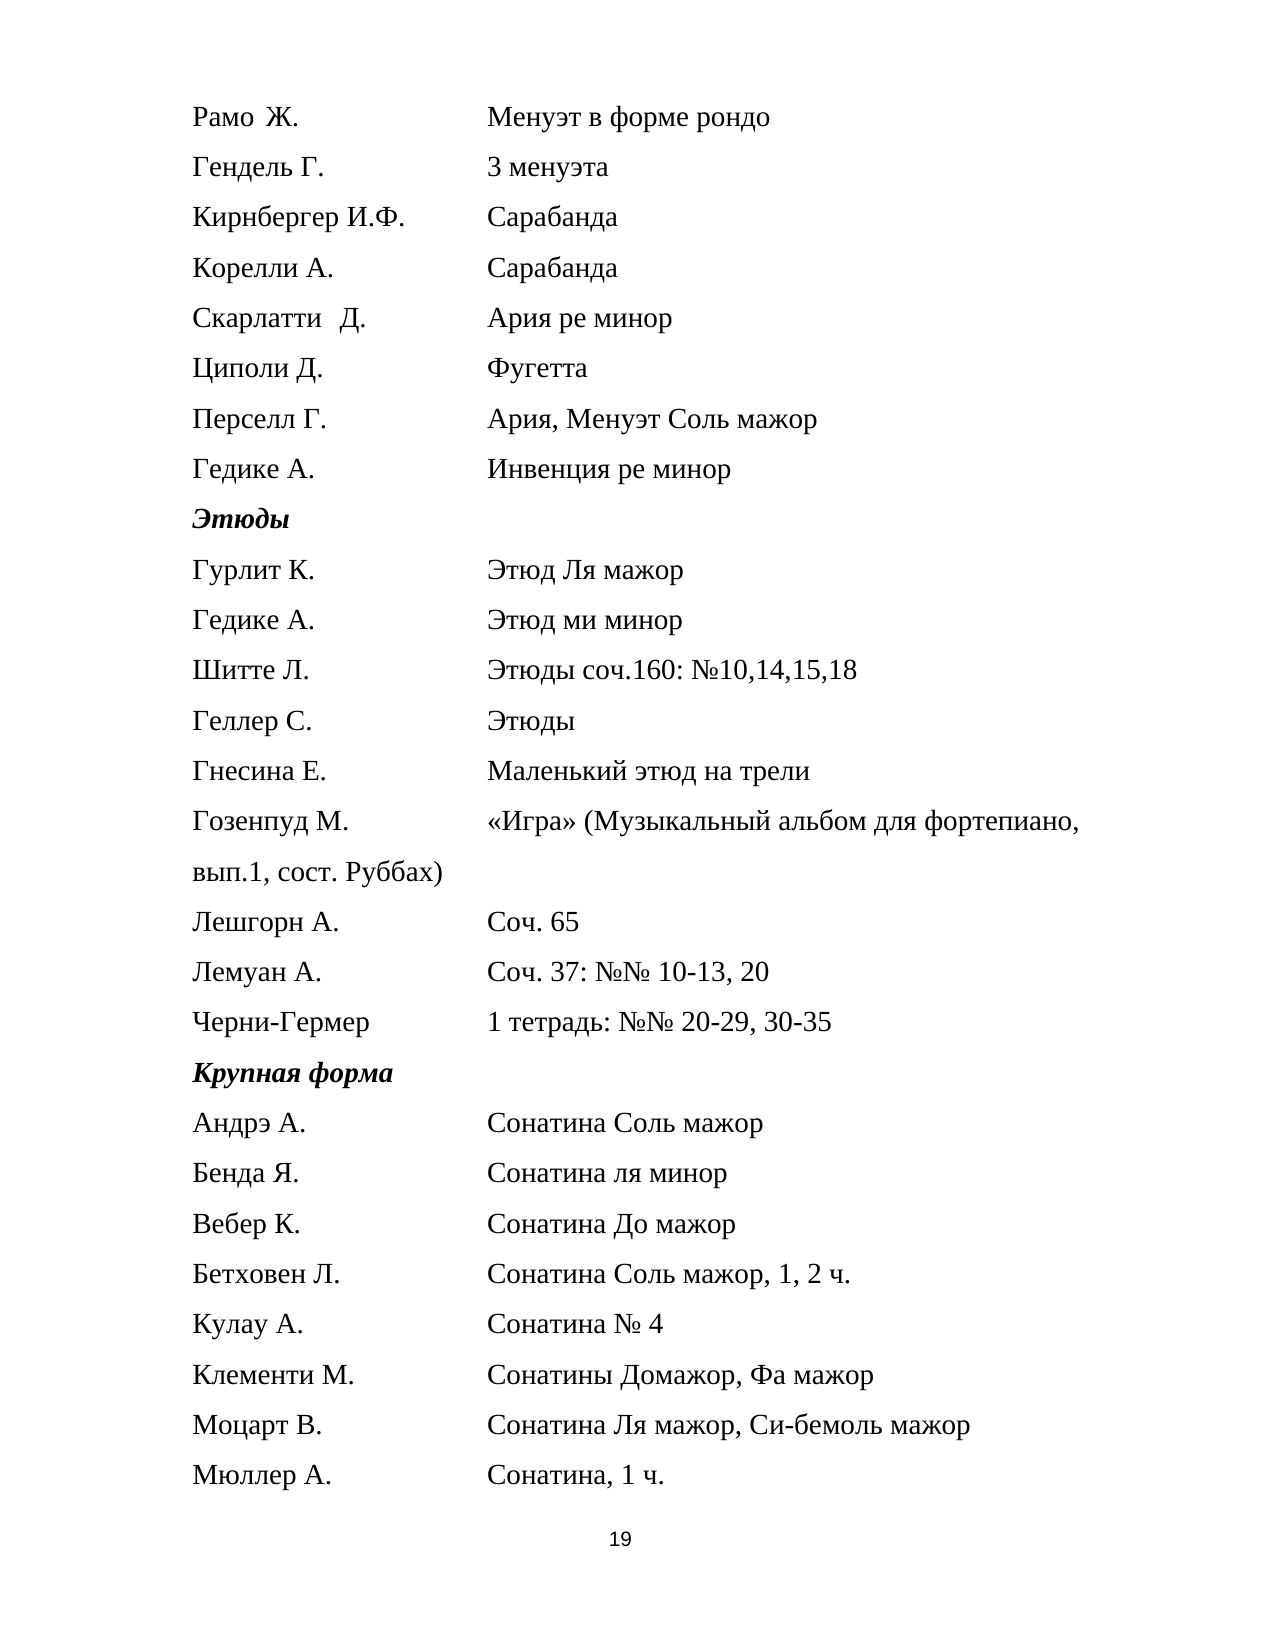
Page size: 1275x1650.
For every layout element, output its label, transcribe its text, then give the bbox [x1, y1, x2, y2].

text Вебер К. Сонатина До мажор [118, 1206, 1122, 1239]
text Скарлатти Д. Ария ре минор [118, 300, 1122, 334]
text Гедике А. Инвенция ре минор [118, 451, 1122, 485]
text Андрэ А. Сонатина Соль мажор [118, 1105, 1122, 1139]
text Лешгорн А. Соч. 65 [118, 904, 1122, 937]
text Кулау А. Сонатина № 4 [118, 1306, 1122, 1340]
text Шитте Л. Этюды соч.160: №10,14,15,18 [118, 652, 1122, 686]
text Клементи М. Сонатины Домажор, Фа мажор [118, 1357, 1122, 1390]
text Рамо Ж. Менуэт в форме рондо [118, 99, 1122, 132]
text Циполи Д. Фугетта [118, 351, 1122, 384]
text Бетховен Л. Сонатина Соль мажор, 1, 2 ч. [118, 1256, 1122, 1290]
text Корелли А. Сарабанда [118, 250, 1122, 283]
text Гурлит К. Этюд Ля мажор [118, 552, 1122, 585]
text Моцарт В. Сонатина Ля мажор, Си-бемоль мажор [118, 1407, 1122, 1441]
text Гозенпуд М. «Игра» (Музыкальный альбом для фортепиано, [118, 803, 1122, 837]
text вып.1, сост. Руббах) [118, 854, 1122, 887]
text Геллер С. Этюды [118, 703, 1122, 736]
text Этюды [118, 501, 1122, 535]
text Гедике А. Этюд ми минор [118, 602, 1122, 636]
text Кирнбергер И.Ф. Сарабанда [118, 199, 1122, 233]
text Перселл Г. Ария, Менуэт Соль мажор [118, 401, 1122, 434]
text Мюллер А. Сонатина, 1 ч. [118, 1457, 1122, 1491]
text Гендель Г. 3 менуэта [118, 149, 1122, 183]
text Крупная форма [118, 1055, 1122, 1088]
text Бенда Я. Сонатина ля минор [118, 1156, 1122, 1189]
text Лемуан А. Соч. 37: №№ 10-13, 20 [118, 954, 1122, 988]
text Черни-Гермер 1 тетрадь: №№ 20-29, 30-35 [118, 1004, 1122, 1038]
text Гнесина Е. Маленький этюд на трели [118, 753, 1122, 787]
